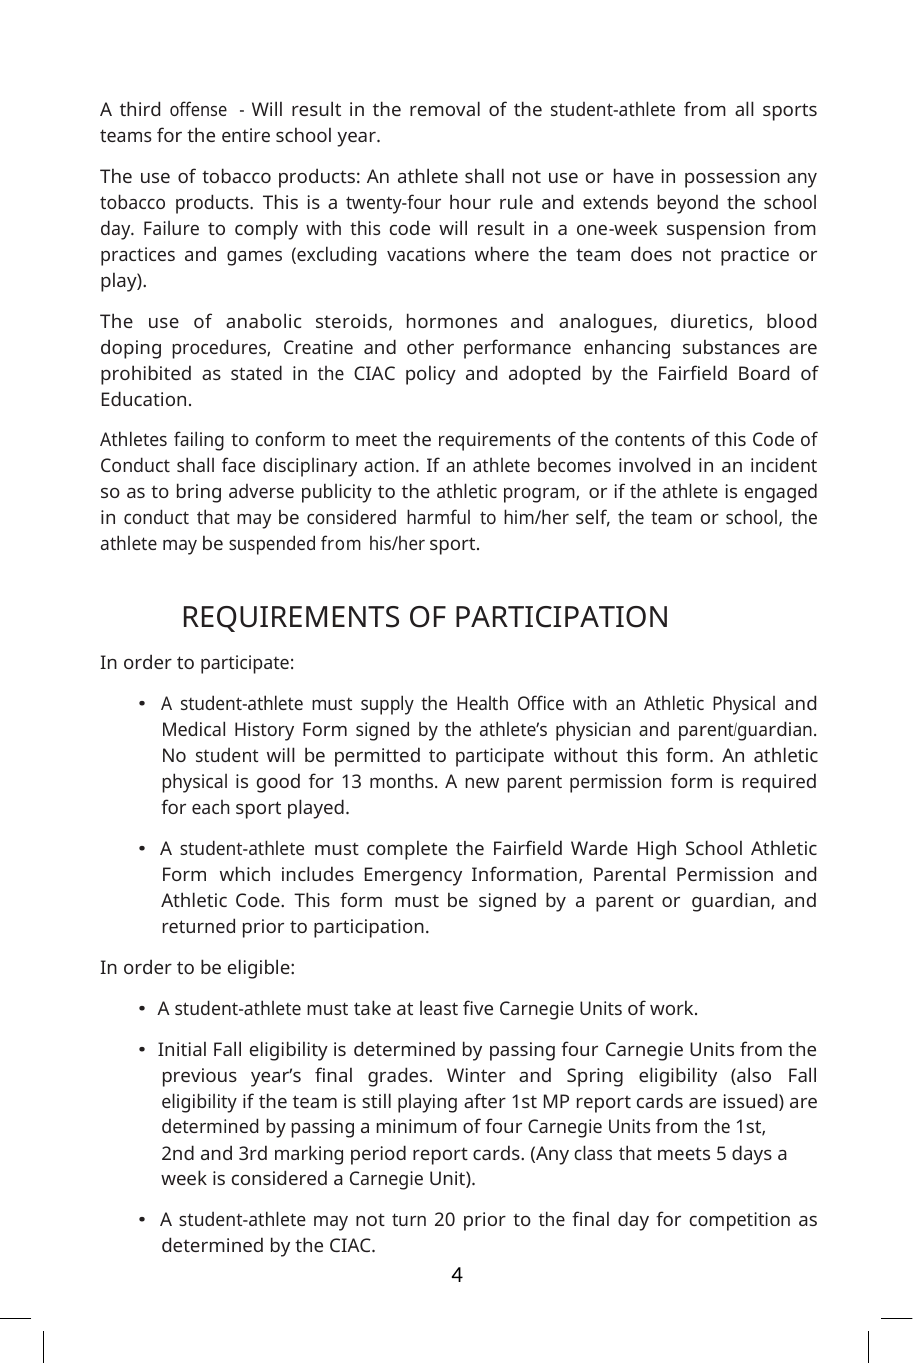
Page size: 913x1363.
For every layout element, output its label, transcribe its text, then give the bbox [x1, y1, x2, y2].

text In order to participate: [100, 649, 320, 675]
text The use of anabolic steroids, hormones and analogues, diuretics, blood doping procedures, Creatine and other performance enhancing substances are prohibited as stated in the CIAC policy and adopted by the Fairfield Board of Education. [100, 308, 818, 411]
text • A student-athlete must supply the Health Office with an Athletic Physical and Medical History Form signed by the athlete’s physician and parent/guardian. No student will be permitted to participate without this form. An athletic physical is good for 13 months. A new parent permission form is required for each sport played. [137, 691, 818, 820]
text • A student-athlete may not turn 20 prior to the final day for competition as determined by the CIAC. [137, 1207, 818, 1258]
text • Initial Fall eligibility is determined by passing four Carnegie Units from the previous year’s final grades. Winter and Spring eligibility (also Fall eligibility if the team is still playing after 1st MP report cards are issued) are determined by passing a minimum of four Carnegie Units from the 1st, [137, 1036, 818, 1139]
text The use of tobacco products: An athlete shall not use or have in possession any tobacco products. This is a twenty-four hour rule and extends beyond the school day. Failure to comply with this code will result in a one-week suspension from practices and games (excluding vacations where the team does not practice or play). [100, 163, 818, 293]
text A third offense - Will result in the removal of the student-athlete from all sports teams for the entire school year. [100, 96, 818, 148]
text In order to be eligible: [100, 954, 314, 979]
text Athletes failing to conform to meet the requirements of the contents of this Code of Conduct shall face disciplinary action. If an athlete becomes involved in an incident so as to bring adverse publicity to the athletic program, or if the athlete is engaged in conduct that may be considered harmful to him/her self, the team or school, the athlete may be suspended from his/her sport. [100, 427, 818, 556]
text • A student-athlete must complete the Fairfield Warde High School Athletic Form which includes Emergency Information, Parental Permission and Athletic Code. This form must be signed by a parent or guardian, and returned prior to participation. [137, 835, 818, 938]
text 2nd and 3rd marking period report cards. (Any class that meets 5 days a week is considered a Carnegie Unit). [161, 1140, 818, 1191]
text REQUIREMENTS OF PARTICIPATION [181, 597, 913, 636]
text • A student-athlete must take at least five Carnegie Units of work. [137, 995, 913, 1021]
